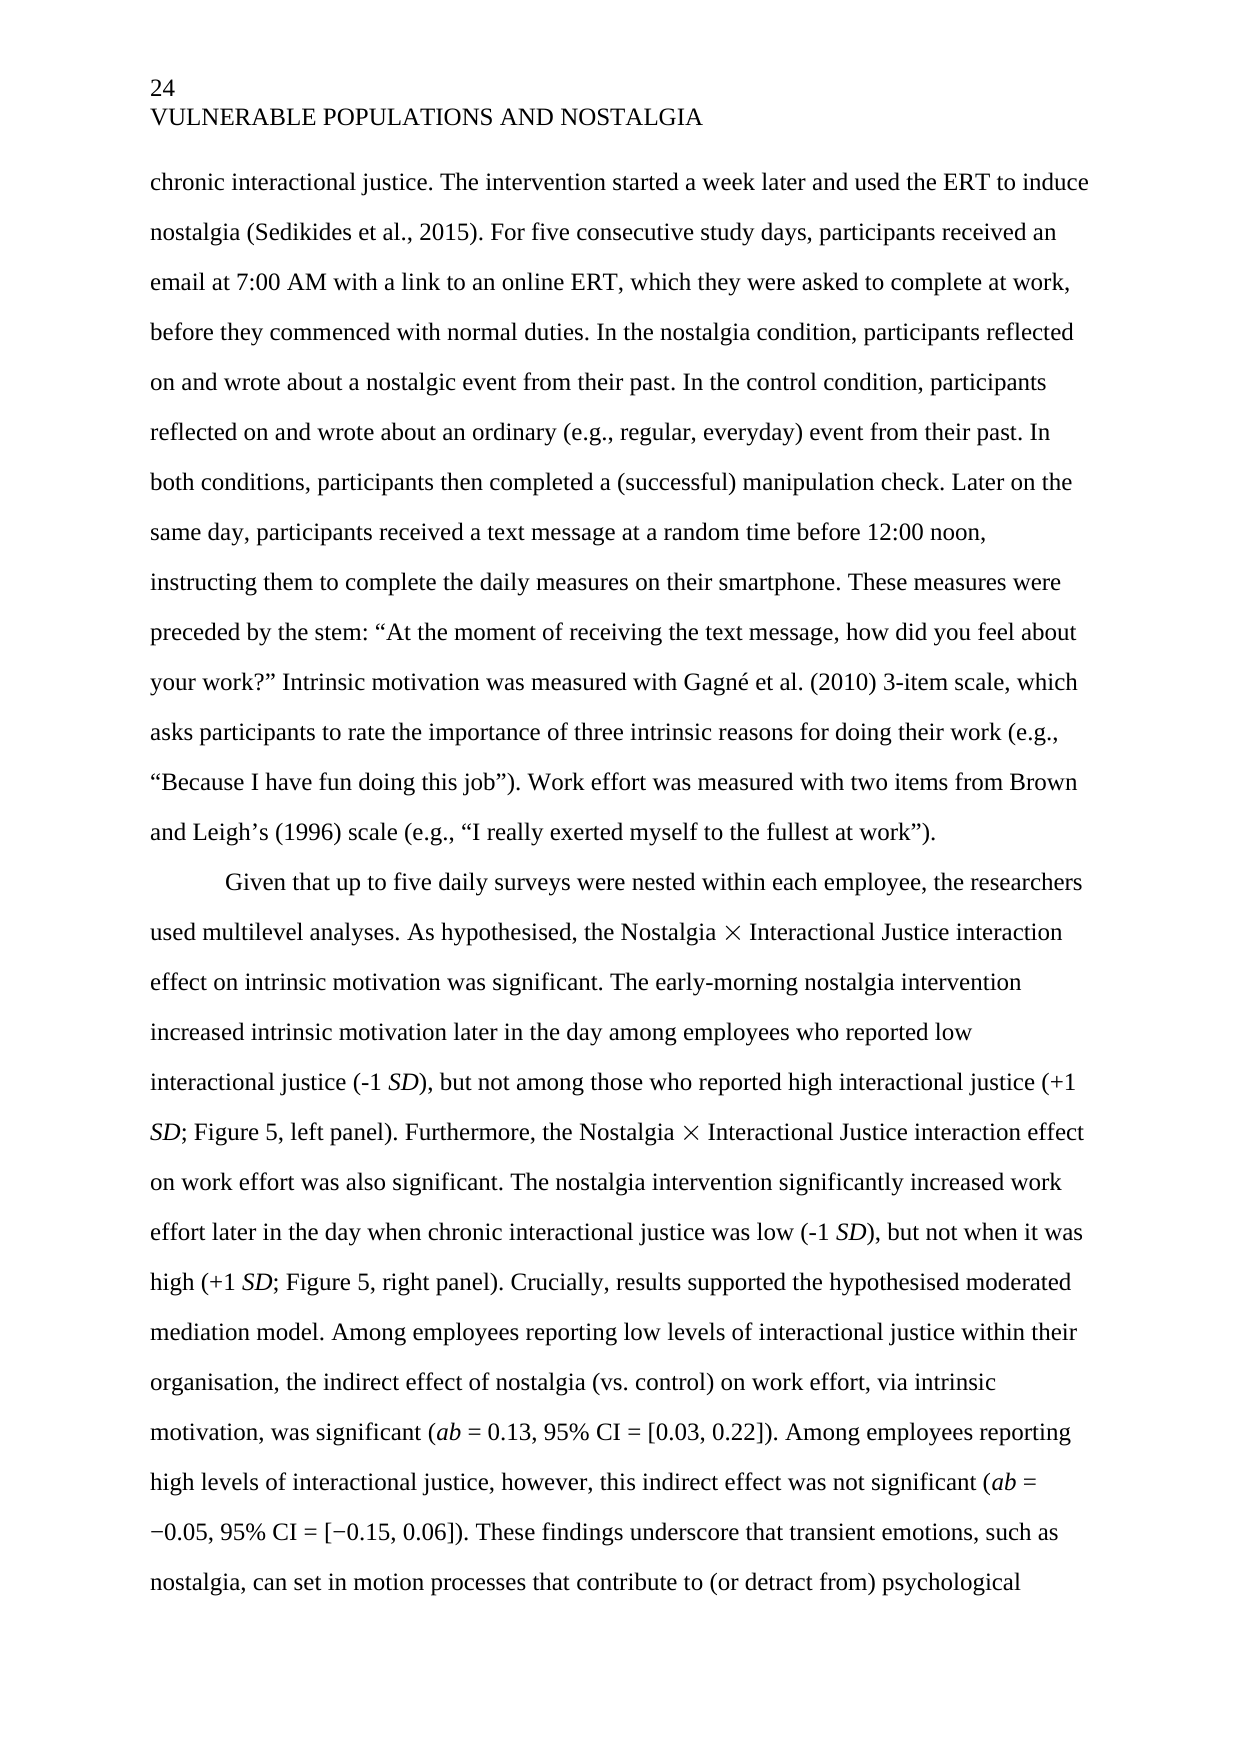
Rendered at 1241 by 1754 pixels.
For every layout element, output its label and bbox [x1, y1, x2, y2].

text [150, 850, 1090, 1600]
text [150, 150, 1090, 850]
